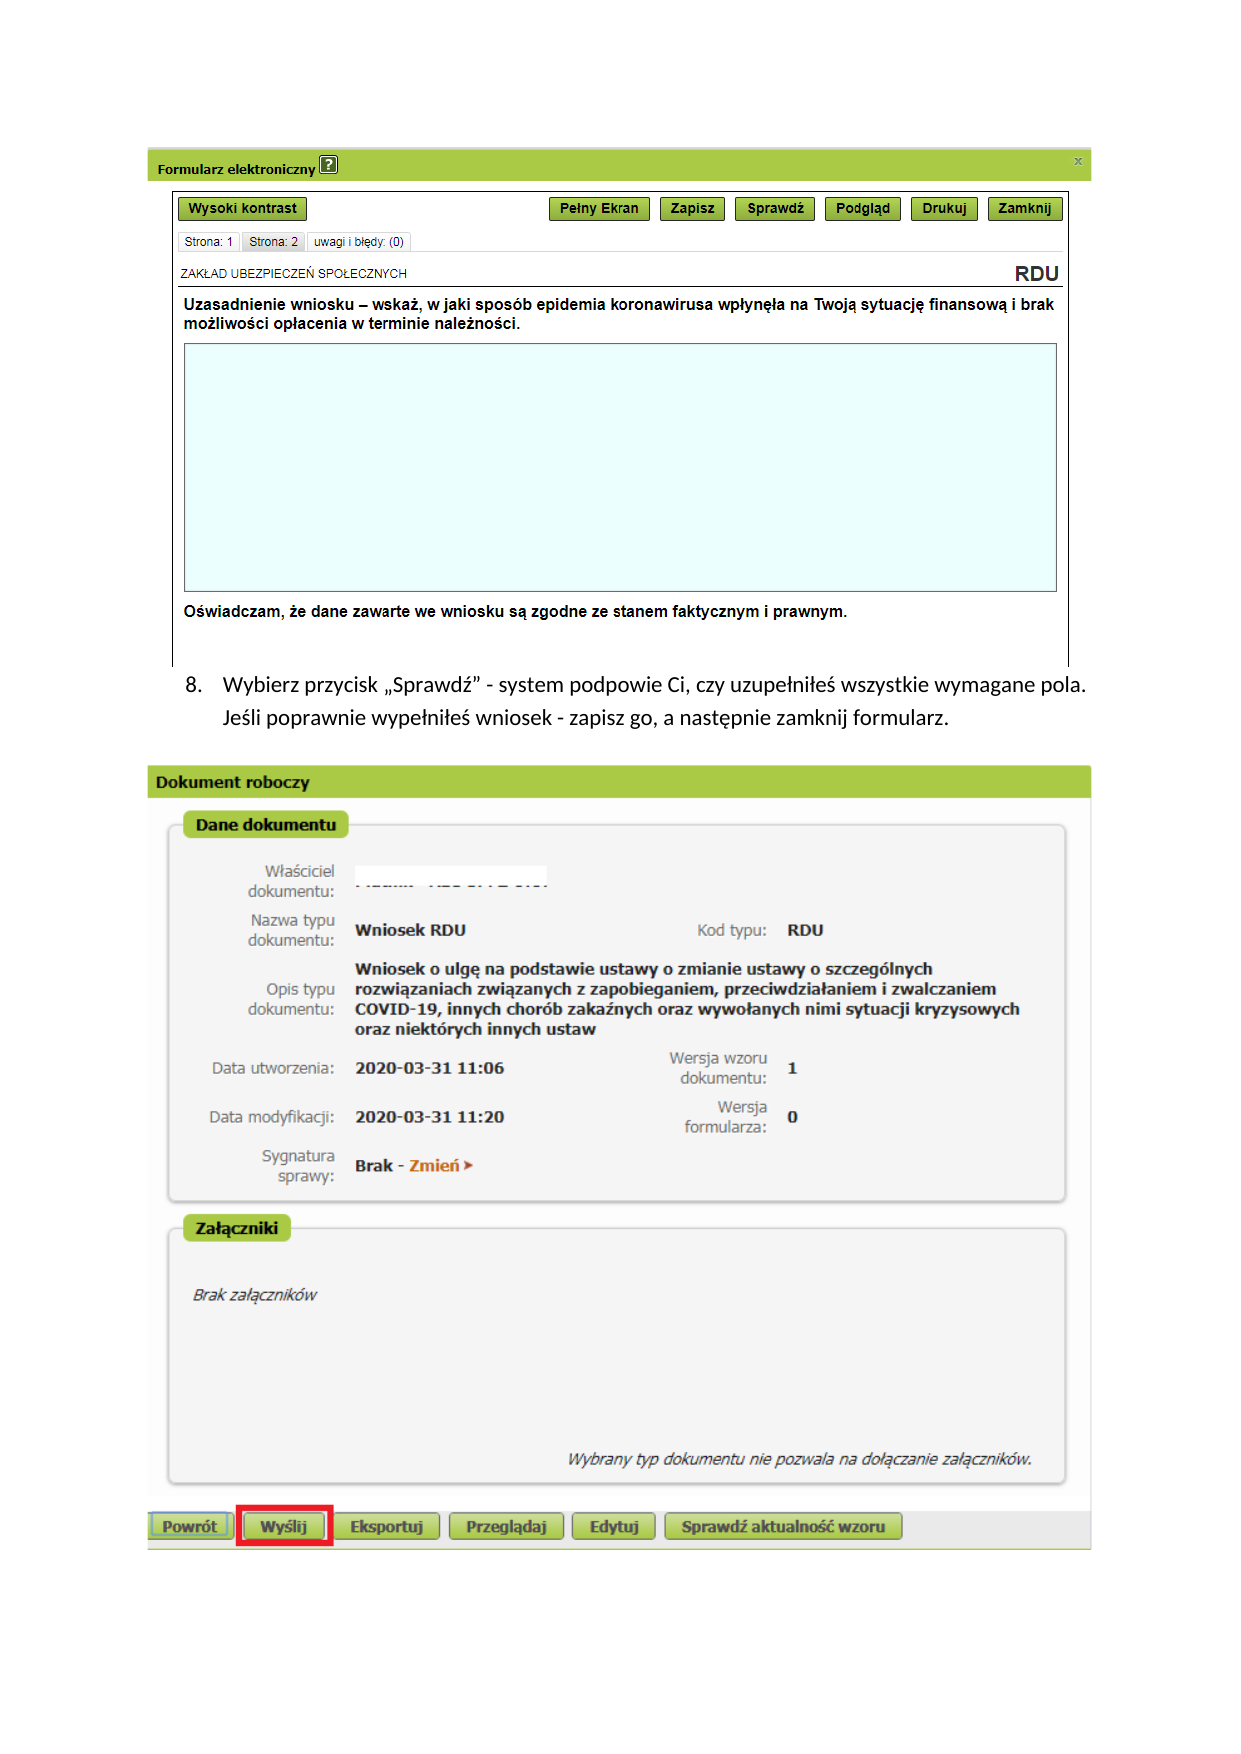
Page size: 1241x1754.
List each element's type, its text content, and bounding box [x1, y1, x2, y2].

picture [147, 147, 1092, 667]
list Wybierz przycisk „Sprawdź” - system podpowie Ci, czy uzupełniłeś wszystkie wymagane pola. Jeśli poprawnie wypełniłeś wniosek - zapisz go, a następnie zamknij formularz. [185, 671, 1093, 731]
picture [147, 764, 1092, 1550]
